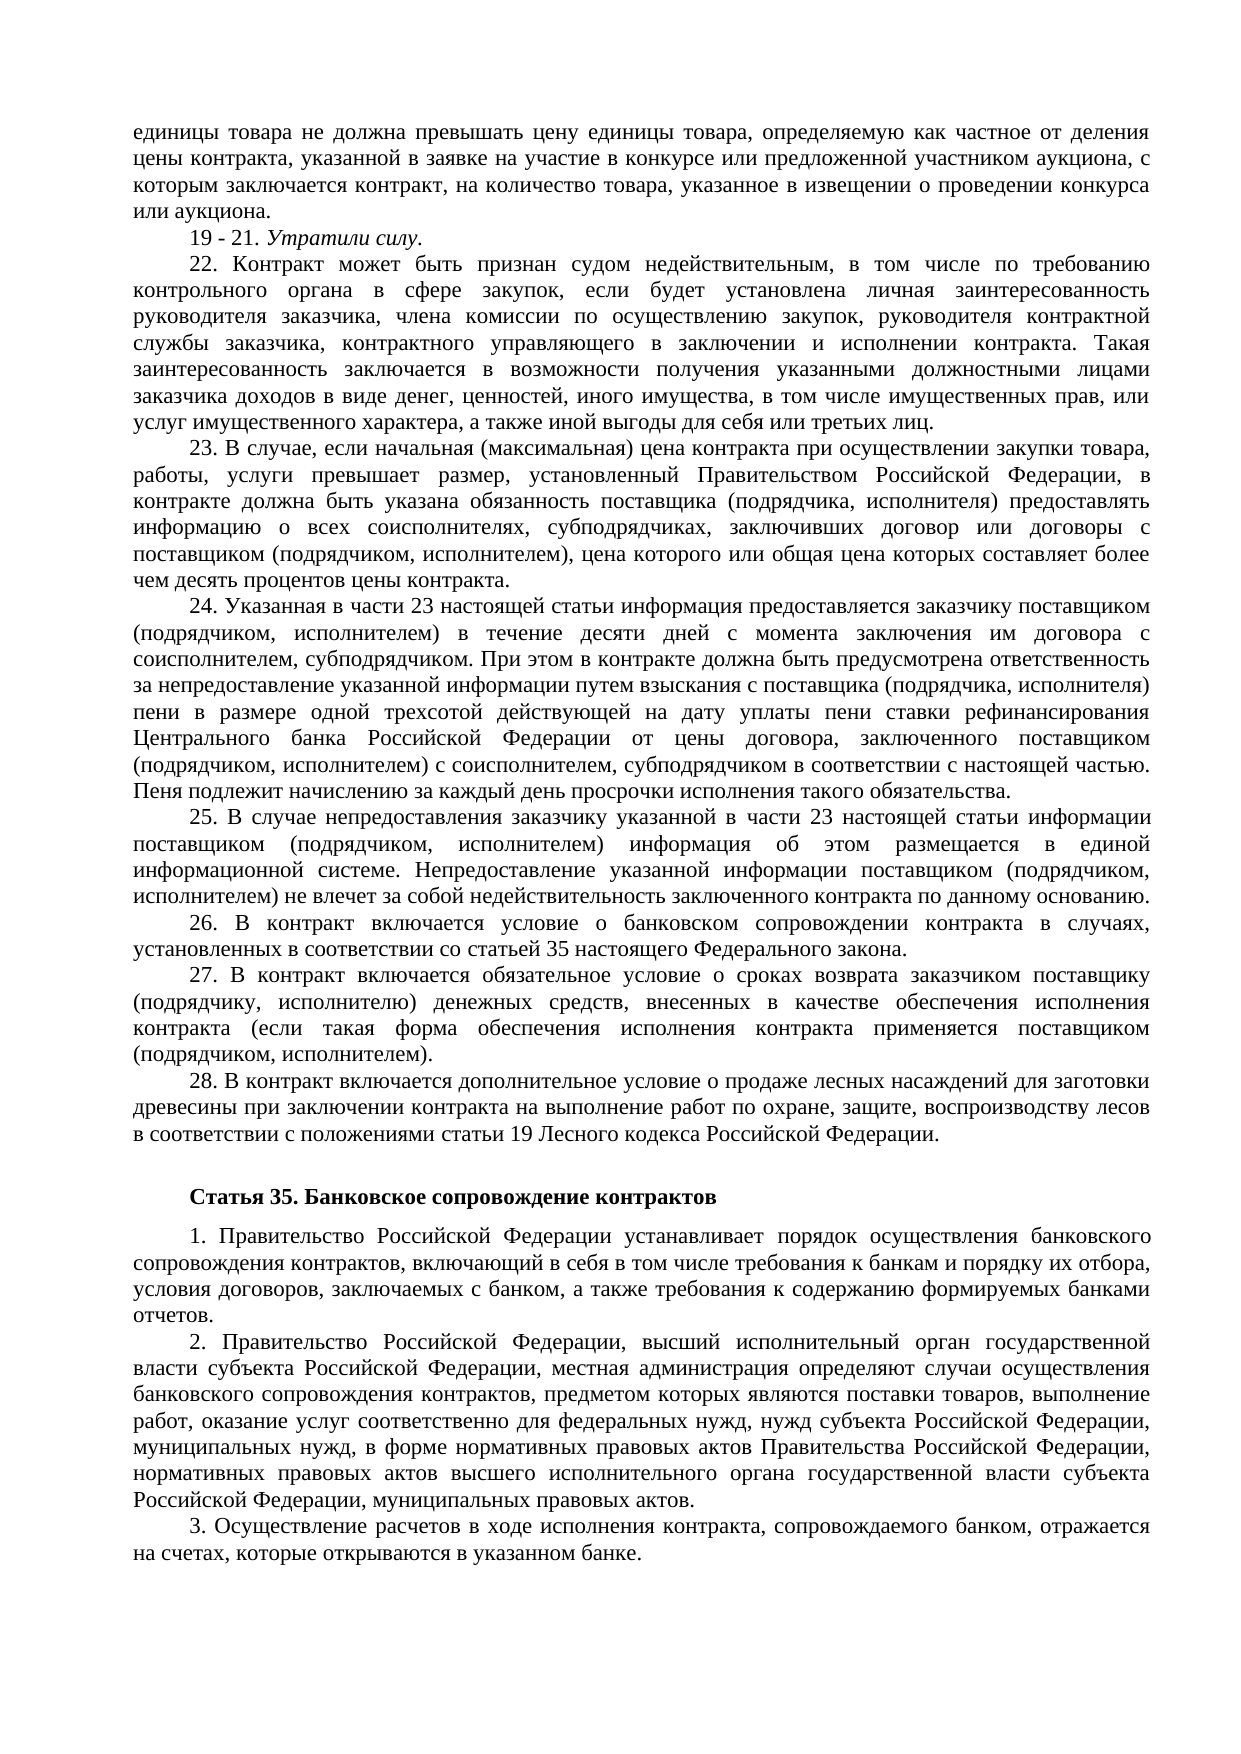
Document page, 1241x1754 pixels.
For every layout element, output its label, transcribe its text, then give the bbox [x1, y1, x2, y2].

text Статья 35. Банковское сопровождение контрактов [133, 1183, 1152, 1210]
text 2. Правительство Российской Федерации, высший исполнительный орган государственной власти субъекта Российской Федерации, местная администрация определяют случаи осуществления банковского сопровождения контрактов, предметом которых являются поставки товаров, выполнение работ, оказание услуг соответственно для федеральных нужд, нужд субъекта Российской Федерации, муниципальных нужд, в форме нормативных правовых актов Правительства Российской Федерации, нормативных правовых актов высшего исполнительного органа государственной власти субъекта Российской Федерации, муниципальных правовых актов. [133, 1328, 1152, 1512]
text 19 - 21. Утратили силу. [133, 223, 1152, 250]
text 25. В случае непредоставления заказчику указанной в части 23 настоящей статьи информации поставщиком (подрядчиком, исполнителем) информация об этом размещается в единой информационной системе. Непредоставление указанной информации поставщиком (подрядчиком, исполнителем) не влечет за собой недействительность заключенного контракта по данному основанию. [133, 803, 1152, 909]
text 26. В контракт включается условие о банковском сопровождении контракта в случаях, установленных в соответствии со статьей 35 настоящего Федерального закона. [133, 909, 1152, 961]
text 23. В случае, если начальная (максимальная) цена контракта при осуществлении закупки товара, работы, услуги превышает размер, установленный Правительством Российской Федерации, в контракте должна быть указана обязанность поставщика (подрядчика, исполнителя) предоставлять информацию о всех соисполнителях, субподрядчиках, заключивших договор или договоры с поставщиком (подрядчиком, исполнителем), цена которого или общая цена которых составляет более чем десять процентов цены контракта. [133, 434, 1152, 592]
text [133, 118, 1152, 223]
text 24. Указанная в части 23 настоящей статьи информация предоставляется заказчику поставщиком (подрядчиком, исполнителем) в течение десяти дней с момента заключения им договора с соисполнителем, субподрядчиком. При этом в контракте должна быть предусмотрена ответственность за непредоставление указанной информации путем взыскания с поставщика (подрядчика, исполнителя) пени в размере одной трехсотой действующей на дату уплаты пени ставки рефинансирования Центрального банка Российской Федерации от цены договора, заключенного поставщиком (подрядчиком, исполнителем) с соисполнителем, субподрядчиком в соответствии с настоящей частью. Пеня подлежит начислению за каждый день просрочки исполнения такого обязательства. [133, 592, 1152, 803]
text 1. Правительство Российской Федерации устанавливает порядок осуществления банковского сопровождения контрактов, включающий в себя в том числе требования к банкам и порядку их отбора, условия договоров, заключаемых с банком, а также требования к содержанию формируемых банками отчетов. [133, 1222, 1152, 1328]
text 27. В контракт включается обязательное условие о сроках возврата заказчиком поставщику (подрядчику, исполнителю) денежных средств, внесенных в качестве обеспечения исполнения контракта (если такая форма обеспечения исполнения контракта применяется поставщиком (подрядчиком, исполнителем). [133, 961, 1152, 1067]
text 28. В контракт включается дополнительное условие о продаже лесных насаждений для заготовки древесины при заключении контракта на выполнение работ по охране, защите, воспроизводству лесов в соответствии с положениями статьи 19 Лесного кодекса Российской Федерации. [133, 1067, 1152, 1146]
text 3. Осуществление расчетов в ходе исполнения контракта, сопровождаемого банком, отражается на счетах, которые открываются в указанном банке. [133, 1512, 1152, 1565]
text 22. Контракт может быть признан судом недействительным, в том числе по требованию контрольного органа в сфере закупок, если будет установлена личная заинтересованность руководителя заказчика, члена комиссии по осуществлению закупок, руководителя контрактной службы заказчика, контрактного управляющего в заключении и исполнении контракта. Такая заинтересованность заключается в возможности получения указанными должностными лицами заказчика доходов в виде денег, ценностей, иного имущества, в том числе имущественных прав, или услуг имущественного характера, а также иной выгоды для себя или третьих лиц. [133, 250, 1152, 434]
